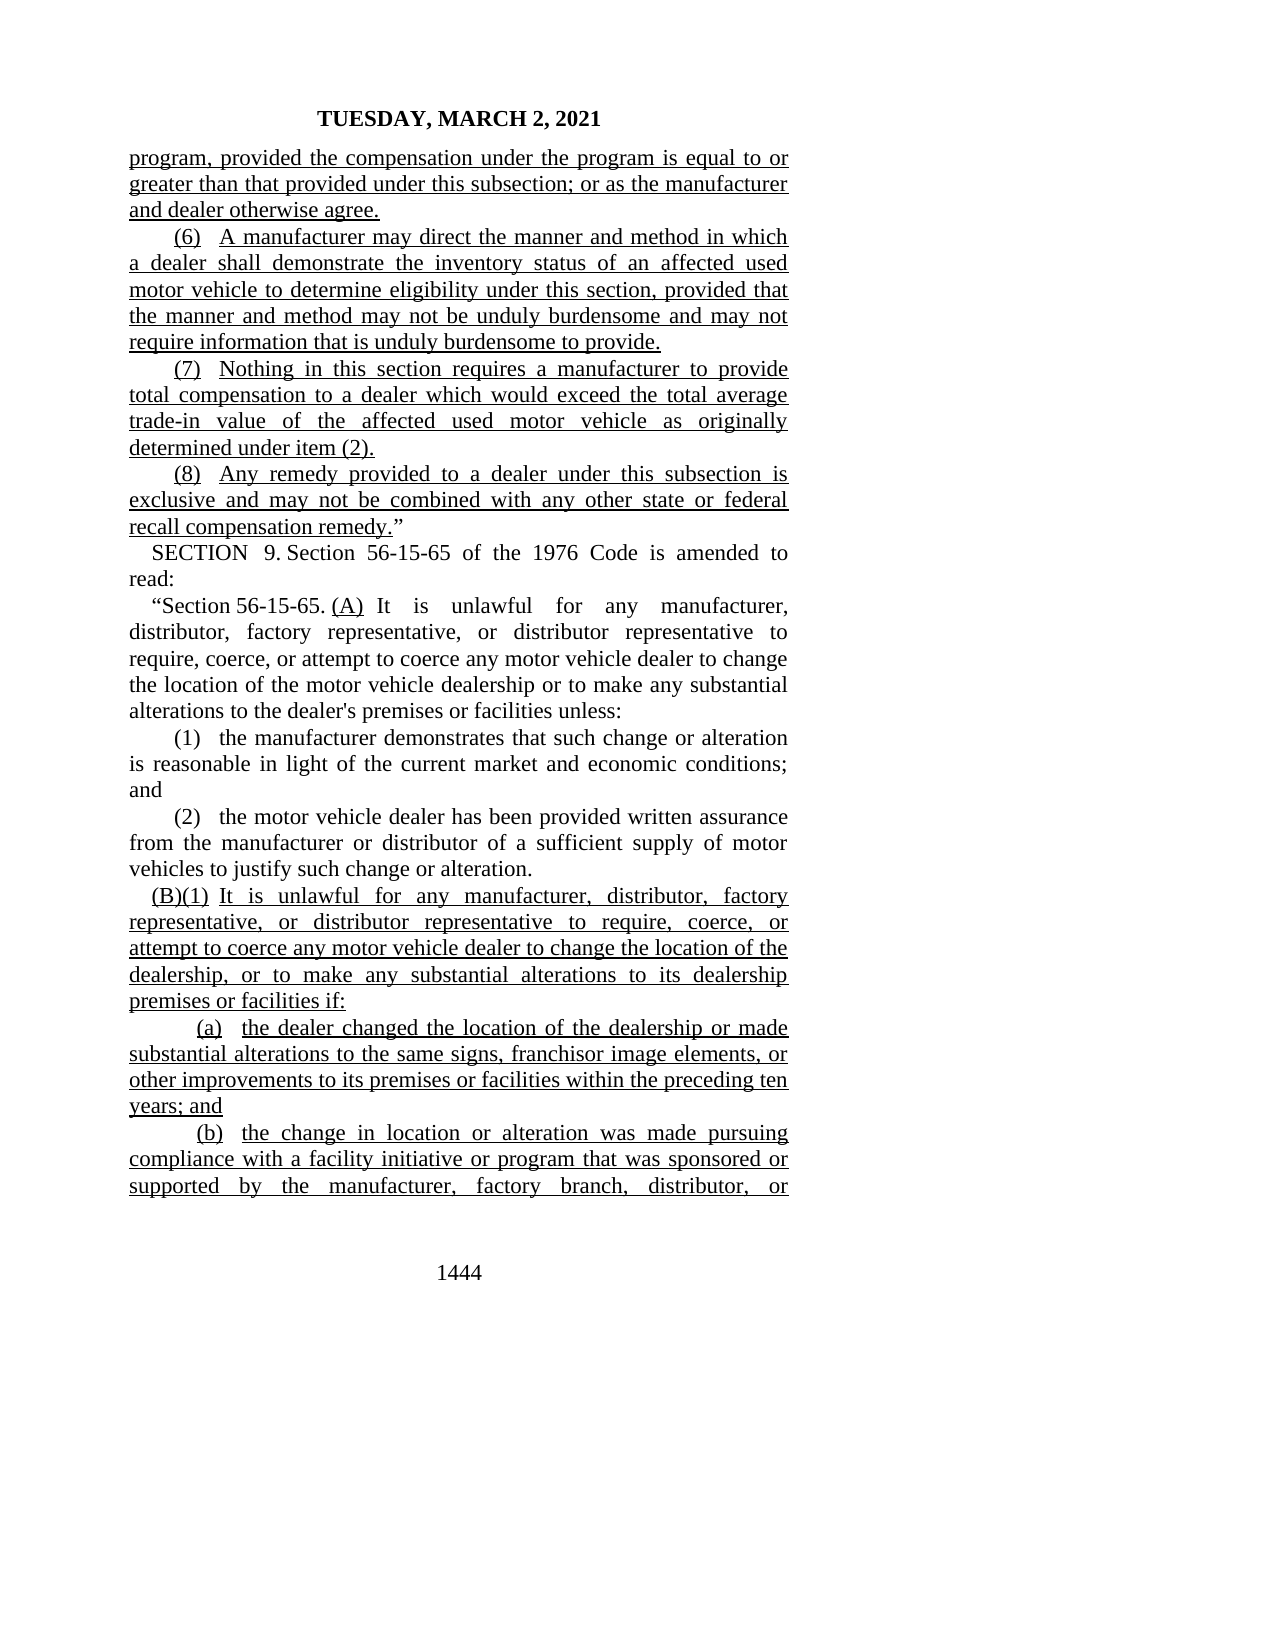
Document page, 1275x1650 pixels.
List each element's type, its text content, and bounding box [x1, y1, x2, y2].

text (B)(1) It is unlawful for any manufacturer, distributor, factory representative, or distributor representative to require, coerce, or attempt to coerce any motor vehicle dealer to change the location of the dealership, or to make any substantial alterations to its dealership premises or facilities if: [129, 932, 789, 984]
text “Section 56-15-65. (A) It is unlawful for any manufacturer, distributor, factory representative, or distributor representative to require, coerce, or attempt to coerce any motor vehicle dealer to change the location of the motor vehicle dealership or to make any substantial alterations to the dealer's premises or facilities unless: [129, 592, 789, 724]
text (2) the motor vehicle dealer has been provided written assurance from the manufacturer or distributor of a sufficient supply of motor vehicles to justify such change or alteration. [129, 803, 789, 882]
text (7) Nothing in this section requires a manufacturer to provide total compensation to a dealer which would exceed the total average trade-in value of the affected used motor vehicle as originally determined under item (2). [129, 405, 789, 460]
text (7) Nothing in this section requires a manufacturer to provide total compensation to a dealer which would exceed the total average trade-in value of the affected used motor vehicle as originally determined under item (2). [129, 355, 789, 404]
text (8) Any remedy provided to a dealer under this subsection is exclusive and may not be combined with any other state or federal recall compensation remedy.” [129, 511, 789, 539]
text (a) the dealer changed the location of the dealership or made substantial alterations to the same signs, franchisor image elements, or other improvements to its premises or facilities within the preceding ten years; and [129, 1090, 789, 1119]
text SECTION 9. Section 56-15-65 of the 1976 Code is amended to read: [129, 539, 789, 592]
text (6) A manufacturer may direct the manner and method in which a dealer shall demonstrate the inventory status of an affected used motor vehicle to determine eligibility under this section, provided that the manner and method may not be unduly burdensome and may not require information that is unduly burdensome to provide. [129, 300, 789, 355]
text (1) the manufacturer demonstrates that such change or alteration is reasonable in light of the current market and economic conditions; and [129, 724, 789, 803]
text (a) the dealer changed the location of the dealership or made substantial alterations to the same signs, franchisor image elements, or other improvements to its premises or facilities within the preceding ten years; and [129, 1013, 789, 1089]
text (B)(1) It is unlawful for any manufacturer, distributor, factory representative, or distributor representative to require, coerce, or attempt to coerce any motor vehicle dealer to change the location of the dealership, or to make any substantial alterations to its dealership premises or facilities if: [129, 882, 789, 931]
text (8) Any remedy provided to a dealer under this subsection is exclusive and may not be combined with any other state or federal recall compensation remedy.” [129, 460, 789, 509]
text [129, 1169, 789, 1195]
text (6) A manufacturer may direct the manner and method in which a dealer shall demonstrate the inventory status of an affected used motor vehicle to determine eligibility under this section, provided that the manner and method may not be unduly burdensome and may not require information that is unduly burdensome to provide. [129, 223, 789, 272]
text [129, 144, 789, 167]
text (B)(1) It is unlawful for any manufacturer, distributor, factory representative, or distributor representative to require, coerce, or attempt to coerce any motor vehicle dealer to change the location of the dealership, or to make any substantial alterations to its dealership premises or facilities if: [129, 985, 789, 1013]
